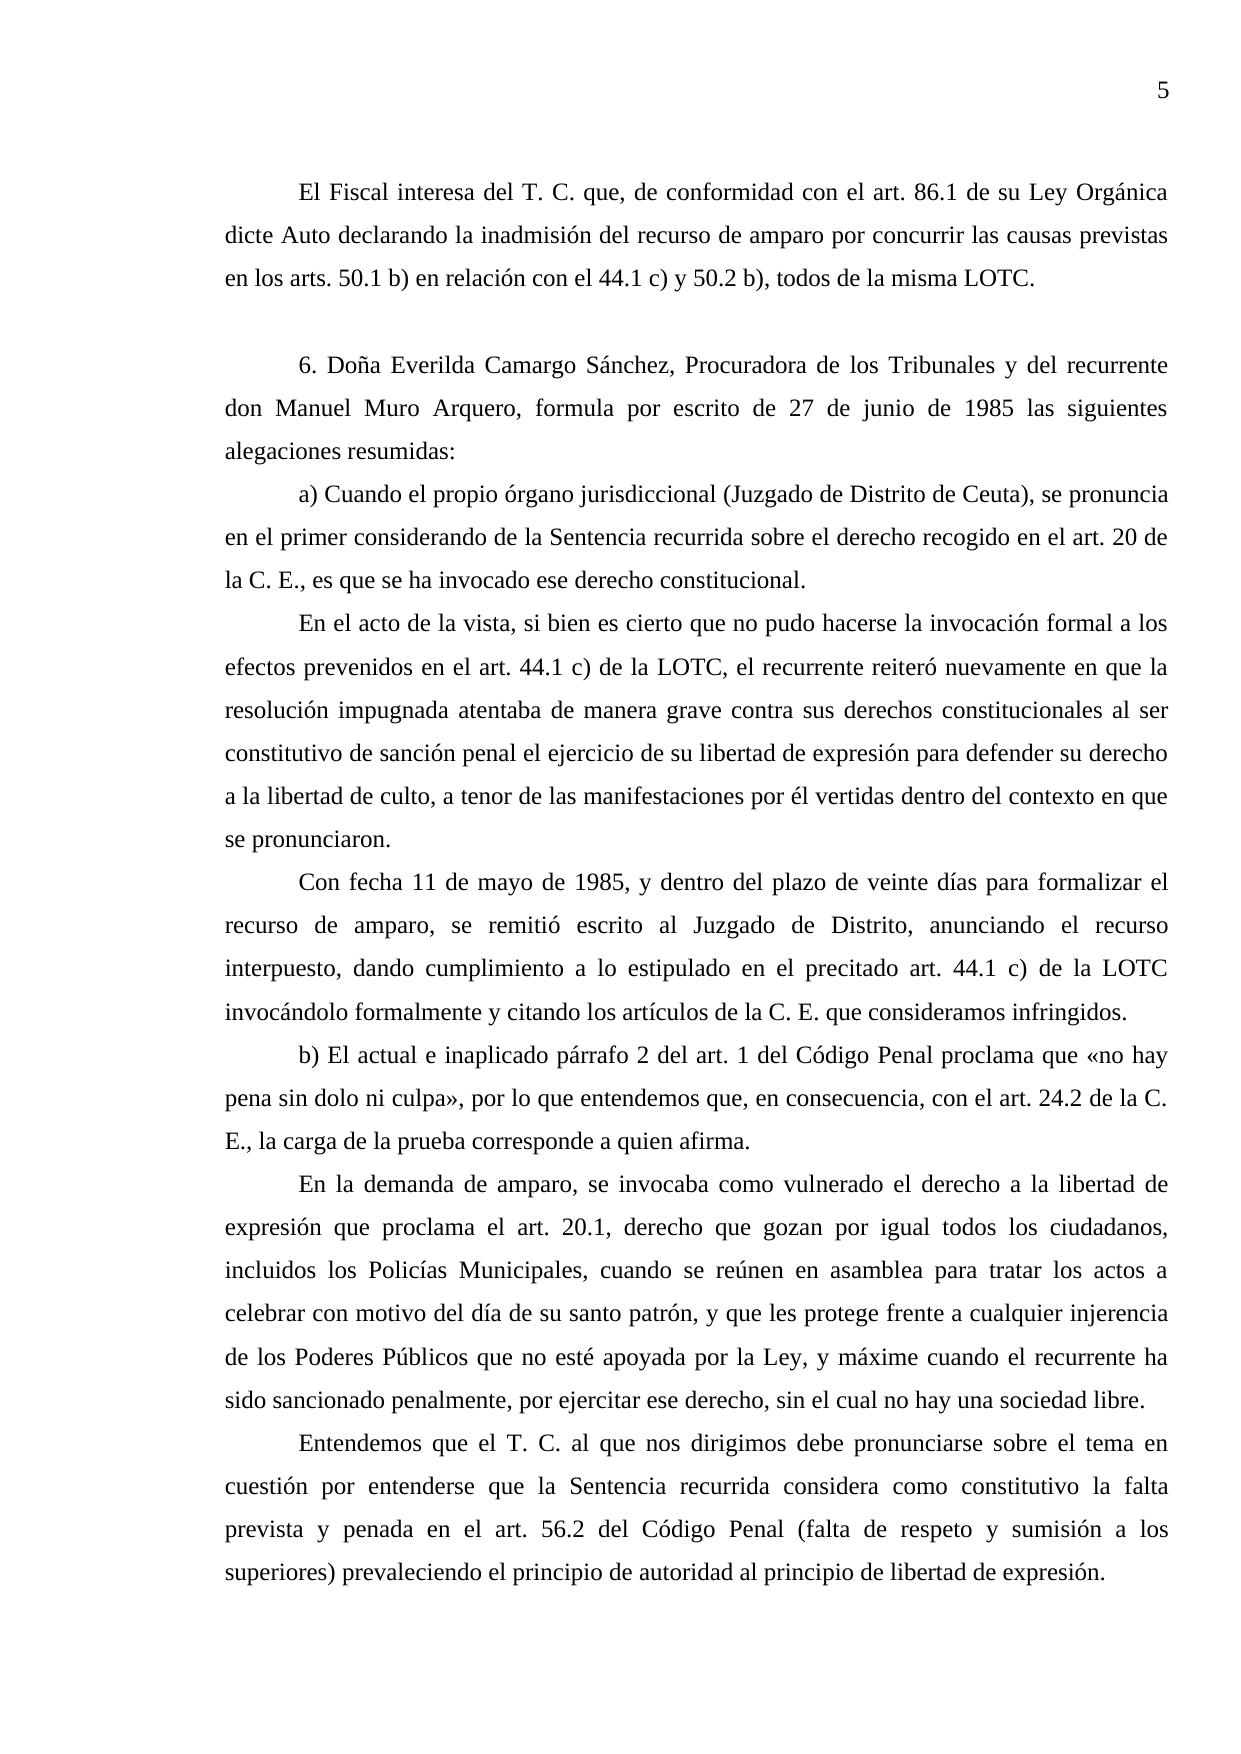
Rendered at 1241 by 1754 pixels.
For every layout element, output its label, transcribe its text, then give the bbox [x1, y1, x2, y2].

text 6. Doña Everilda Camargo Sánchez, Procuradora de los Tribunales y del recurrente don Manuel Muro Arquero, formula por escrito de 27 de junio de 1985 las siguientes alegaciones resumidas: [224, 350, 1169, 465]
text b) El actual e inaplicado párrafo 2 del art. 1 del Código Penal proclama que «no hay pena sin dolo ni culpa», por lo que entendemos que, en consecuencia, con el art. 24.2 de la C. E., la carga de la prueba corresponde a quien afirma. [224, 1040, 1169, 1155]
text Con fecha 11 de mayo de 1985, y dentro del plazo de veinte días para formalizar el recurso de amparo, se remitió escrito al Juzgado de Distrito, anunciando el recurso interpuesto, dando cumplimiento a lo estipulado en el precitado art. 44.1 c) de la LOTC invocándolo formalmente y citando los artículos de la C. E. que consideramos infringidos. [224, 867, 1169, 1025]
text Entendemos que el T. C. al que nos dirigimos debe pronunciarse sobre el tema en cuestión por entenderse que la Sentencia recurrida considera como constitutivo la falta prevista y penada en el art. 56.2 del Código Penal (falta de respeto y sumisión a los superiores) prevaleciendo el principio de autoridad al principio de libertad de expresión. [224, 1428, 1169, 1586]
text En la demanda de amparo, se invocaba como vulnerado el derecho a la libertad de expresión que proclama el art. 20.1, derecho que gozan por igual todos los ciudadanos, incluidos los Policías Municipales, cuando se reúnen en asamblea para tratar los actos a celebrar con motivo del día de su santo patrón, y que les protege frente a cualquier injerencia de los Poderes Públicos que no esté apoyada por la Ley, y máxime cuando el recurrente ha sido sancionado penalmente, por ejercitar ese derecho, sin el cual no hay una sociedad libre. [224, 1169, 1169, 1413]
text En el acto de la vista, si bien es cierto que no pudo hacerse la invocación formal a los efectos prevenidos en el art. 44.1 c) de la LOTC, el recurrente reiteró nuevamente en que la resolución impugnada atentaba de manera grave contra sus derechos constitucionales al ser constitutivo de sanción penal el ejercicio de su libertad de expresión para defender su derecho a la libertad de culto, a tenor de las manifestaciones por él vertidas dentro del contexto en que se pronunciaron. [224, 608, 1169, 853]
text a) Cuando el propio órgano jurisdiccional (Juzgado de Distrito de Ceuta), se pronuncia en el primer considerando de la Sentencia recurrida sobre el derecho recogido en el art. 20 de la C. E., es que se ha invocado ese derecho constitucional. [224, 479, 1169, 594]
text El Fiscal interesa del T. C. que, de conformidad con el art. 86.1 de su Ley Orgánica dicte Auto declarando la inadmisión del recurso de amparo por concurrir las causas previstas en los arts. 50.1 b) en relación con el 44.1 c) y 50.2 b), todos de la misma LOTC. [224, 177, 1169, 292]
